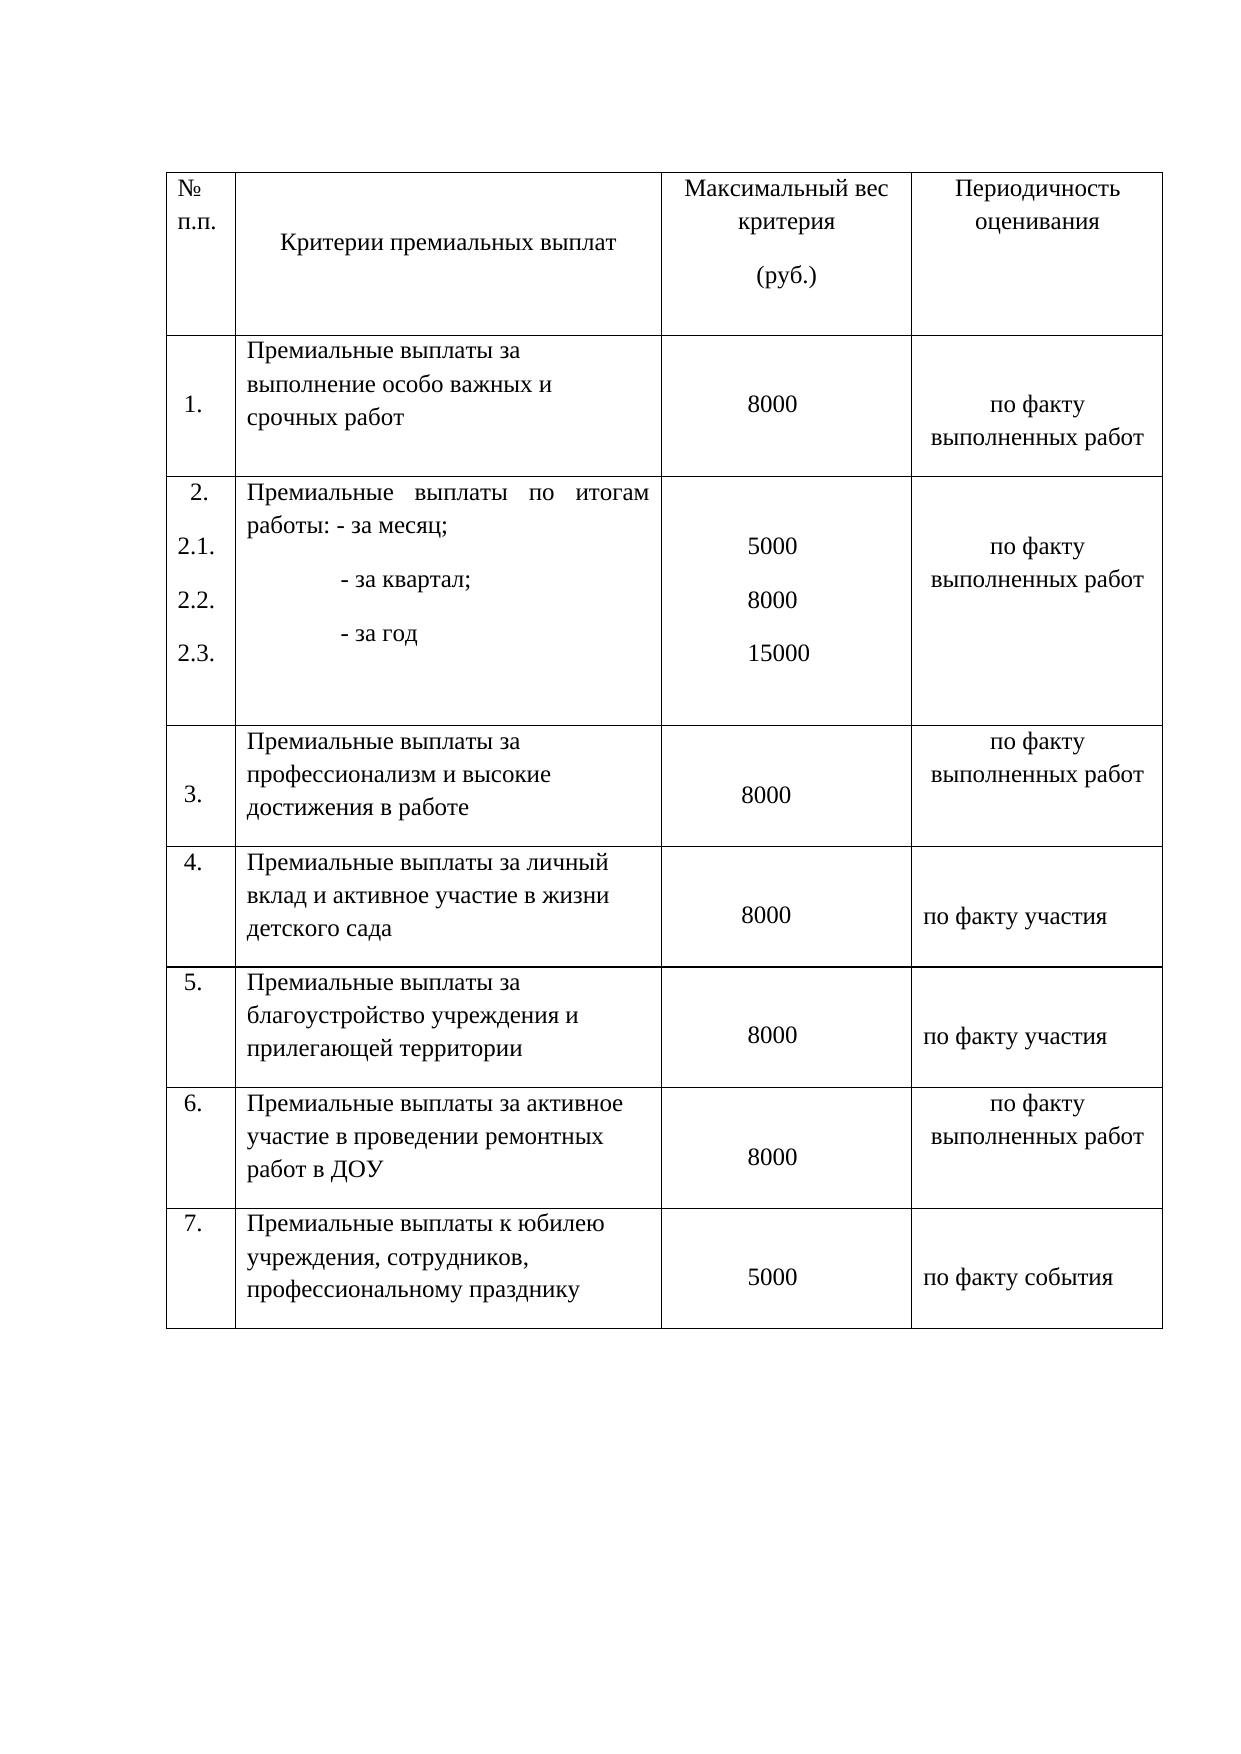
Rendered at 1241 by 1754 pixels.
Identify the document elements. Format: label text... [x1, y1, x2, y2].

table_cell по факту участия [912, 968, 1162, 1087]
table_cell по факту выполненных работ [912, 477, 1162, 725]
table_cell 3. [167, 726, 235, 846]
table_cell Премиальные выплаты за активное участие в проведении ремонтных работ в ДОУ [236, 1088, 661, 1207]
table_cell 8000 [662, 336, 911, 476]
table_cell 5000 8000 15000 [662, 477, 911, 725]
table_cell Премиальные выплаты за выполнение особо важных и срочных работ [236, 336, 661, 476]
table_cell 2. 2.1. 2.2. 2.3. [167, 477, 235, 725]
table_cell Премиальные выплаты к юбилею учреждения, сотрудников, профессиональному празднику [236, 1209, 661, 1328]
table_cell 5. [167, 968, 235, 1087]
table_cell Премиальные выплаты по итогам работы: - за месяц; - за квартал; - за год [236, 477, 661, 725]
table_cell по факту участия [912, 847, 1162, 966]
table_cell 7. [167, 1209, 235, 1328]
table_cell 5000 [662, 1209, 911, 1328]
table_cell 1. [167, 336, 235, 476]
table_header Максимальный вес критерия (руб.) [662, 173, 911, 334]
table_cell Премиальные выплаты за профессионализм и высокие достижения в работе [236, 726, 661, 846]
table_cell 6. [167, 1088, 235, 1207]
table_cell 4. [167, 847, 235, 966]
table_cell Премиальные выплаты за личный вклад и активное участие в жизни детского сада [236, 847, 661, 966]
table_header № п.п. [167, 173, 235, 334]
table_cell по факту выполненных работ [912, 726, 1162, 846]
table_cell по факту выполненных работ [912, 1088, 1162, 1207]
table_cell 8000 [662, 968, 911, 1087]
table_cell по факту выполненных работ [912, 336, 1162, 476]
table_cell по факту события [912, 1209, 1162, 1328]
table_header Критерии премиальных выплат [236, 173, 661, 334]
table_cell 8000 [662, 1088, 911, 1207]
table_cell 8000 [662, 847, 911, 966]
table_header Периодичность оценивания [912, 173, 1162, 334]
table_cell Премиальные выплаты за благоустройство учреждения и прилегающей территории [236, 968, 661, 1087]
table_cell 8000 [662, 726, 911, 846]
